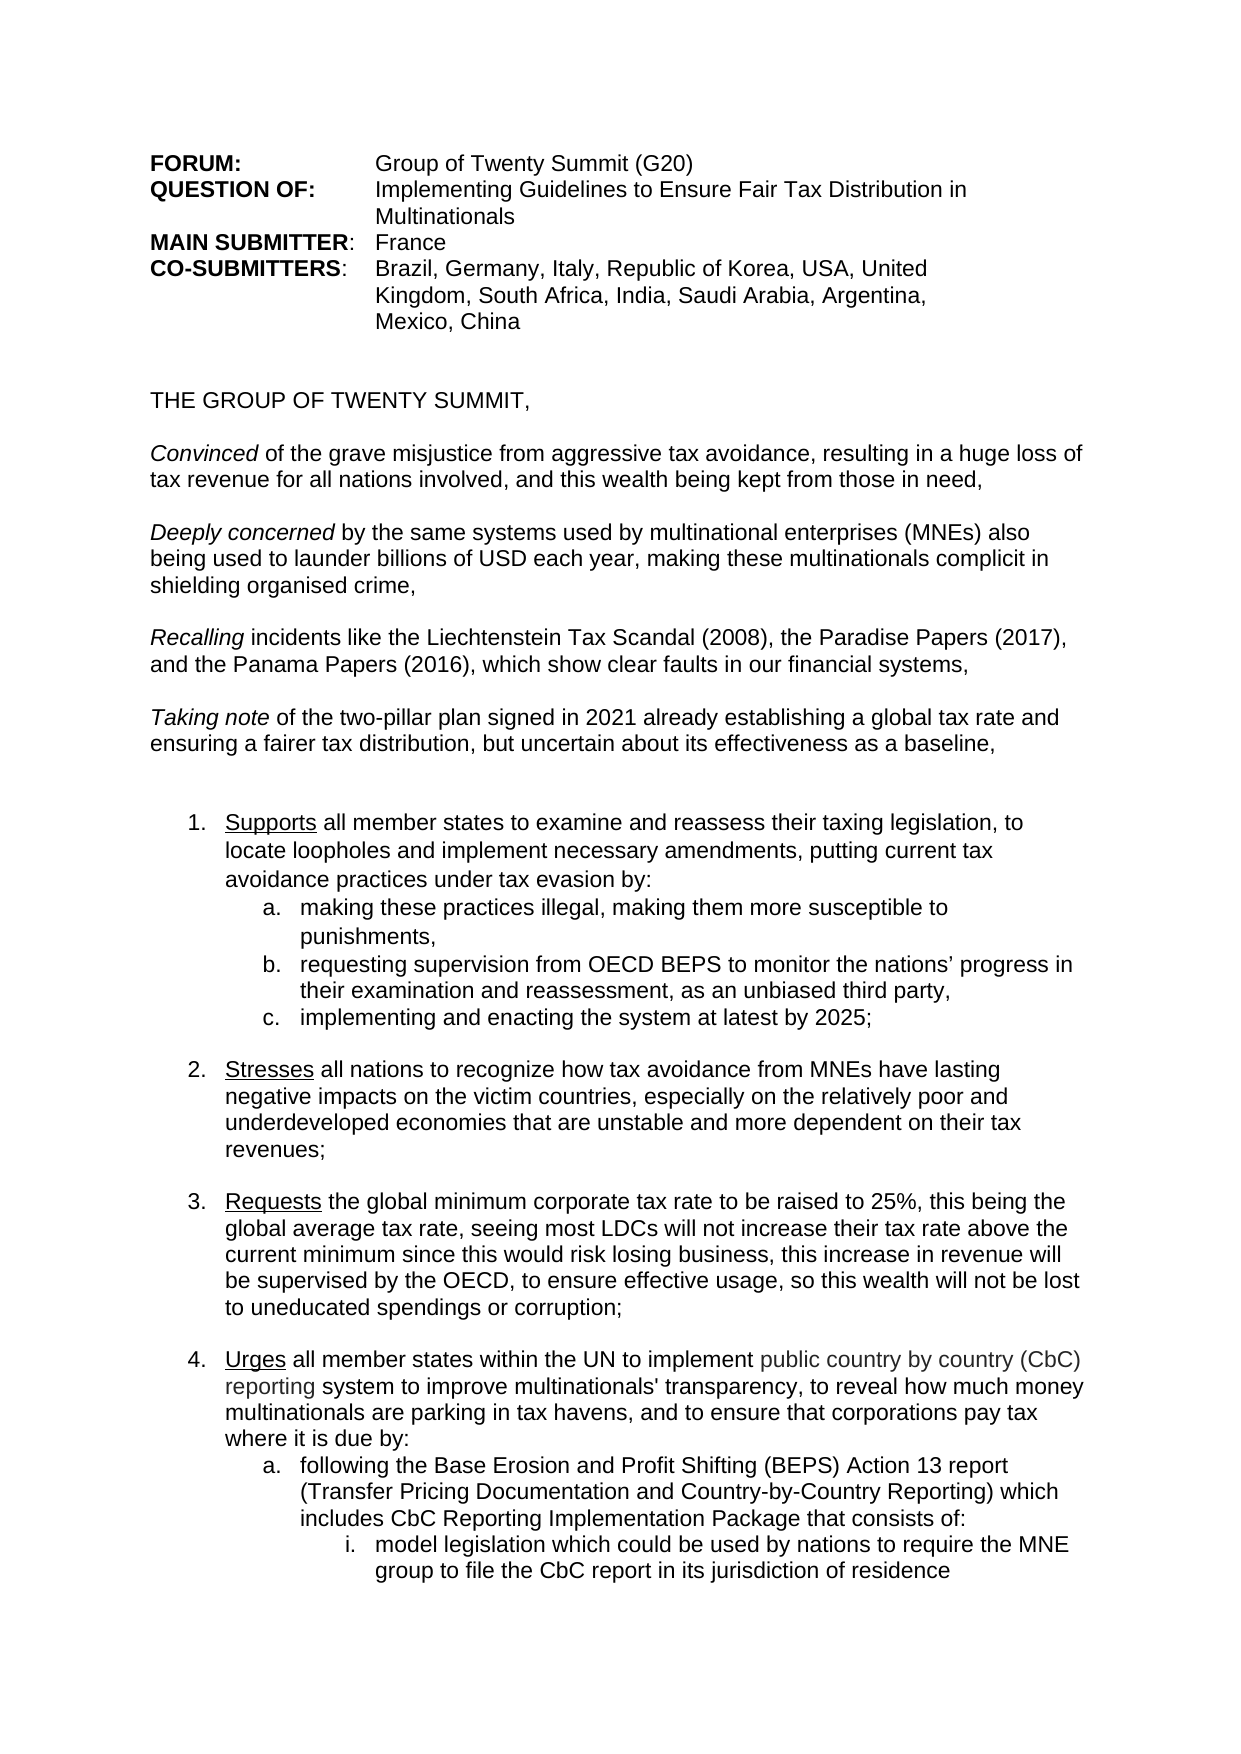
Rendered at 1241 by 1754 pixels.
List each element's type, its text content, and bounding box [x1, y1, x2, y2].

text Deeply concerned by the same systems used by multinational enterprises (MNEs) also being used to launder billions of USD each year, making these multinationals complicit in shielding organised crime, [150, 519, 1090, 598]
list implementing and enacting the system at latest by 2025; [262, 1004, 1090, 1030]
list model legislation which could be used by nations to require the MNE group to file the CbC report in its jurisdiction of residence [356, 1531, 1090, 1583]
text QUESTION OF: Implementing Guidelines to Ensure Fair Tax Distribution in Multinationals [150, 176, 1090, 229]
text THE GROUP OF TWENTY SUMMIT, [150, 387, 1090, 413]
list making these practices illegal, making them more susceptible to punishments, [262, 894, 1090, 949]
text Convinced of the grave misjustice from aggressive tax avoidance, resulting in a huge loss of tax revenue for all nations involved, and this wealth being kept from those in need, [150, 440, 1090, 493]
text MAIN SUBMITTER: France [150, 229, 1090, 255]
text FORUM: Group of Twenty Summit (G20) [150, 150, 1090, 176]
list following the Base Erosion and Profit Shifting (BEPS) Action 13 report (Transfer Pricing Documentation and Country-by-Country Reporting) which includes CbC Reporting Implementation Package that consists of: [262, 1452, 1090, 1531]
list Stresses all nations to recognize how tax avoidance from MNEs have lasting negative impacts on the victim countries, especially on the relatively poor and underdeveloped economies that are unstable and more dependent on their tax revenues; [187, 1056, 1090, 1162]
text Taking note of the two-pillar plan signed in 2021 already establishing a global tax rate and ensuring a fairer tax distribution, but uncertain about its effectiveness as a baseline, [150, 703, 1090, 756]
text Recalling incidents like the Liechtenstein Tax Scandal (2008), the Paradise Papers (2017), and the Panama Papers (2016), which show clear faults in our financial systems, [150, 624, 1090, 677]
text CO-SUBMITTERS: Brazil, Germany, Italy, Republic of Korea, USA, United Kingdom, South Africa, India, Saudi Arabia, Argentina, Mexico, China [150, 255, 1090, 334]
list requesting supervision from OECD BEPS to monitor the nations’ progress in their examination and reassessment, as an unbiased third party, [262, 951, 1090, 1004]
list Supports all member states to examine and reassess their taxing legislation, to locate loopholes and implement necessary amendments, putting current tax avoidance practices under tax evasion by: [187, 809, 1090, 892]
list Urges all member states within the UN to implement public country by country (CbC) reporting system to improve multinationals' transparency, to reveal how much money multinationals are parking in tax havens, and to ensure that corporations pay tax where it is due by: [187, 1346, 1090, 1452]
list Requests the global minimum corporate tax rate to be raised to 25%, this being the global average tax rate, seeing most LDCs will not increase their tax rate above the current minimum since this would risk losing business, this increase in revenue will be supervised by the OECD, to ensure effective usage, so this wealth will not be lost to uneducated spendings or corruption; [187, 1188, 1090, 1320]
